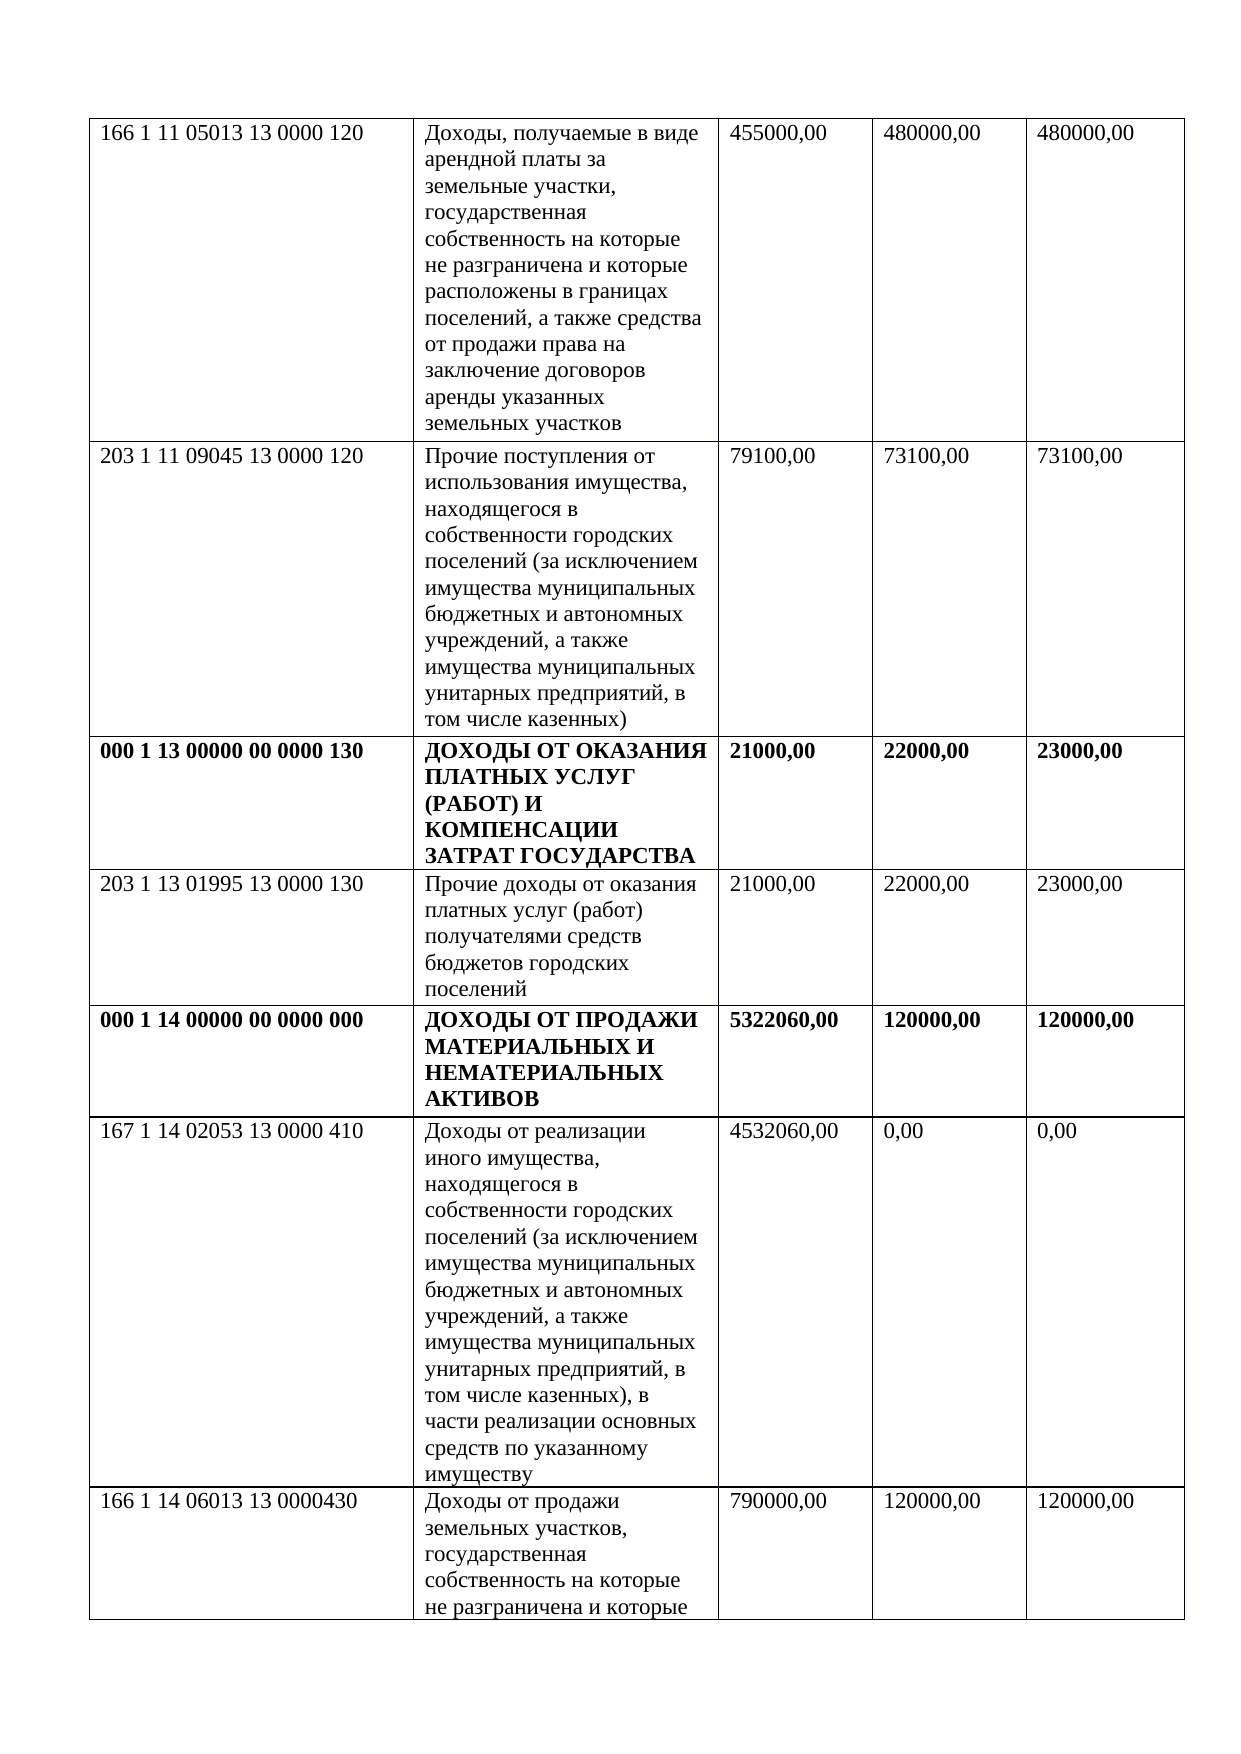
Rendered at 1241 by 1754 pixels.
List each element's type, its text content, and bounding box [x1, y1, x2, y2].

table_cell 203 1 13 01995 13 0000 130 [90, 870, 413, 1005]
table_cell 5322060,00 [719, 1006, 872, 1116]
table_cell 21000,00 [719, 737, 872, 869]
table_cell 167 1 14 02053 13 0000 410 [90, 1118, 413, 1486]
table_cell 480000,00 [1027, 119, 1184, 441]
table_cell 23000,00 [1027, 737, 1184, 869]
table_cell 166 1 11 05013 13 0000 120 [90, 119, 413, 441]
table_cell Прочие поступления от использования имущества, находящегося в собственности городских поселений (за исключением имущества муниципальных бюджетных и автономных учреждений, а также имущества муниципальных унитарных предприятий, в том числе казенных) [414, 442, 718, 736]
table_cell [90, 1488, 413, 1619]
table_cell Доходы от реализации иного имущества, находящегося в собственности городских поселений (за исключением имущества муниципальных бюджетных и автономных учреждений, а также имущества муниципальных унитарных предприятий, в том числе казенных), в части реализации основных средств по указанному имуществу [414, 1118, 718, 1486]
table_cell 22000,00 [873, 870, 1026, 1005]
table_cell 4532060,00 [719, 1118, 872, 1486]
table_cell 000 1 14 00000 00 0000 000 [90, 1006, 413, 1116]
table_cell 455000,00 [719, 119, 872, 441]
table_cell ДОХОДЫ ОТ ПРОДАЖИ МАТЕРИАЛЬНЫХ И НЕМАТЕРИАЛЬНЫХ АКТИВОВ [414, 1006, 718, 1116]
table_cell 21000,00 [719, 870, 872, 1005]
table_cell 73100,00 [1027, 442, 1184, 736]
table_cell 480000,00 [873, 119, 1026, 441]
table_cell 0,00 [1027, 1118, 1184, 1486]
table_cell 120000,00 [1027, 1488, 1184, 1619]
table_cell Доходы, получаемые в виде арендной платы за земельные участки, государственная собственность на которые не разграничена и которые расположены в границах поселений, а также средства от продажи права на заключение договоров аренды указанных земельных участков [414, 119, 718, 441]
table_cell 22000,00 [873, 737, 1026, 869]
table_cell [414, 1488, 718, 1619]
table_cell 79100,00 [719, 442, 872, 736]
table_cell 0,00 [873, 1118, 1026, 1486]
table_cell 120000,00 [873, 1006, 1026, 1116]
table_cell 000 1 13 00000 00 0000 130 [90, 737, 413, 869]
table_cell 23000,00 [1027, 870, 1184, 1005]
table_cell 790000,00 [719, 1488, 872, 1619]
table_cell ДОХОДЫ ОТ ОКАЗАНИЯ ПЛАТНЫХ УСЛУГ (РАБОТ) И КОМПЕНСАЦИИ ЗАТРАТ ГОСУДАРСТВА [414, 737, 718, 869]
table_cell 203 1 11 09045 13 0000 120 [90, 442, 413, 736]
table_cell 120000,00 [1027, 1006, 1184, 1116]
table_cell Прочие доходы от оказания платных услуг (работ) получателями средств бюджетов городских поселений [414, 870, 718, 1005]
table_cell 120000,00 [873, 1488, 1026, 1619]
table_cell 73100,00 [873, 442, 1026, 736]
